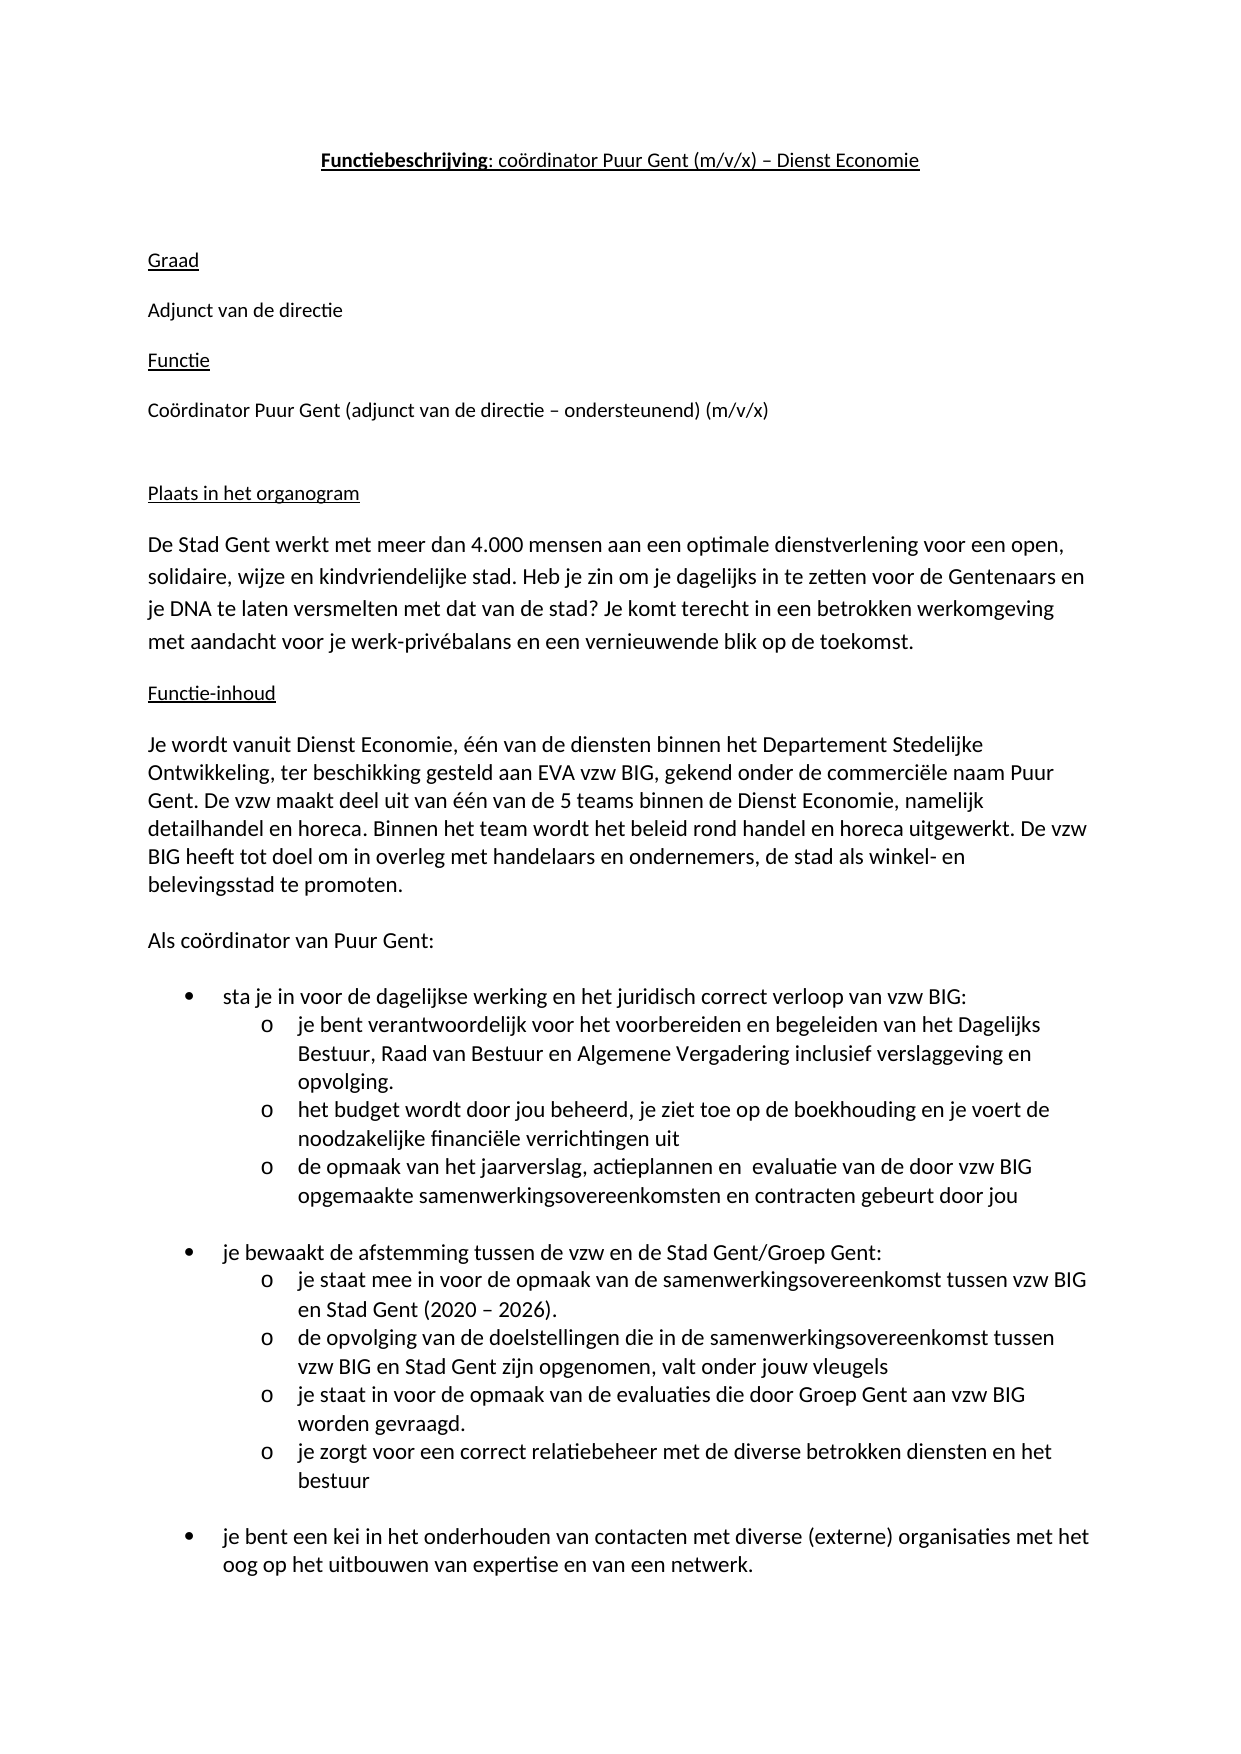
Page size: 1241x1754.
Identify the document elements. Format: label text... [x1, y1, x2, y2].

text Graad [148, 248, 1093, 273]
list je bent verantwoordelijk voor het voorbereiden en begeleiden van het Dagelijks Bestuur, Raad van Bestuur en Algemene Vergadering inclusief verslaggeving en opvolging. [260, 1010, 1093, 1095]
list de opmaak van het jaarverslag, actieplannen en evaluatie van de door vzw BIG opgemaakte samenwerkingsovereenkomsten en contracten gebeurt door jou [260, 1152, 1093, 1209]
text Plaats in het organogram [148, 480, 1093, 506]
list je staat mee in voor de opmaak van de samenwerkingsovereenkomst tussen vzw BIG en Stad Gent (2020 – 2026). [260, 1266, 1093, 1323]
text Je wordt vanuit Dienst Economie, één van de diensten binnen het Departement Stedelijke Ontwikkeling, ter beschikking gesteld aan EVA vzw BIG, gekend onder de commerciële naam Puur Gent. De vzw maakt deel uit van één van de 5 teams binnen de Dienst Economie, namelijk detailhandel en horeca. Binnen het team wordt het beleid rond handel en horeca uitgewerkt. De vzw BIG heeft tot doel om in overleg met handelaars en ondernemers, de stad als winkel- en belevingsstad te promoten. [148, 730, 1093, 898]
list je zorgt voor een correct relatiebeheer met de diverse betrokken diensten en het bestuur [260, 1437, 1093, 1494]
text Functie [148, 348, 1093, 373]
list sta je in voor de dagelijkse werking en het juridisch correct verloop van vzw BIG: [185, 982, 1093, 1010]
list je bewaakt de afstemming tussen de vzw en de Stad Gent/Groep Gent: [185, 1238, 1093, 1266]
list je bent een kei in het onderhouden van contacten met diverse (externe) organisaties met het oog op het uitbouwen van expertise en van een netwerk. [185, 1522, 1093, 1578]
text De Stad Gent werkt met meer dan 4.000 mensen aan een optimale dienstverlening voor een open, solidaire, wijze en kindvriendelijke stad. Heb je zin om je dagelijks in te zetten voor de Gentenaars en je DNA te laten versmelten met dat van de stad? Je komt terecht in een betrokken werkomgeving met aandacht voor je werk-privébalans en een vernieuwende blik op de toekomst. [148, 530, 1093, 655]
text Coördinator Puur Gent (adjunct van de directie – ondersteunend) (m/v/x) [148, 398, 1093, 455]
text Als coördinator van Puur Gent: [148, 926, 1093, 982]
list je staat in voor de opmaak van de evaluaties die door Groep Gent aan vzw BIG worden gevraagd. [260, 1380, 1093, 1437]
list de opvolging van de doelstellingen die in de samenwerkingsovereenkomst tussen vzw BIG en Stad Gent zijn opgenomen, valt onder jouw vleugels [260, 1323, 1093, 1380]
list het budget wordt door jou beheerd, je ziet toe op de boekhouding en je voert de noodzakelijke financiële verrichtingen uit [260, 1095, 1093, 1152]
text Adjunct van de directie [148, 298, 1093, 323]
text Functiebeschrijving: coördinator Puur Gent (m/v/x) – Dienst Economie [148, 148, 1093, 173]
text Functie-inhoud [148, 680, 1093, 705]
